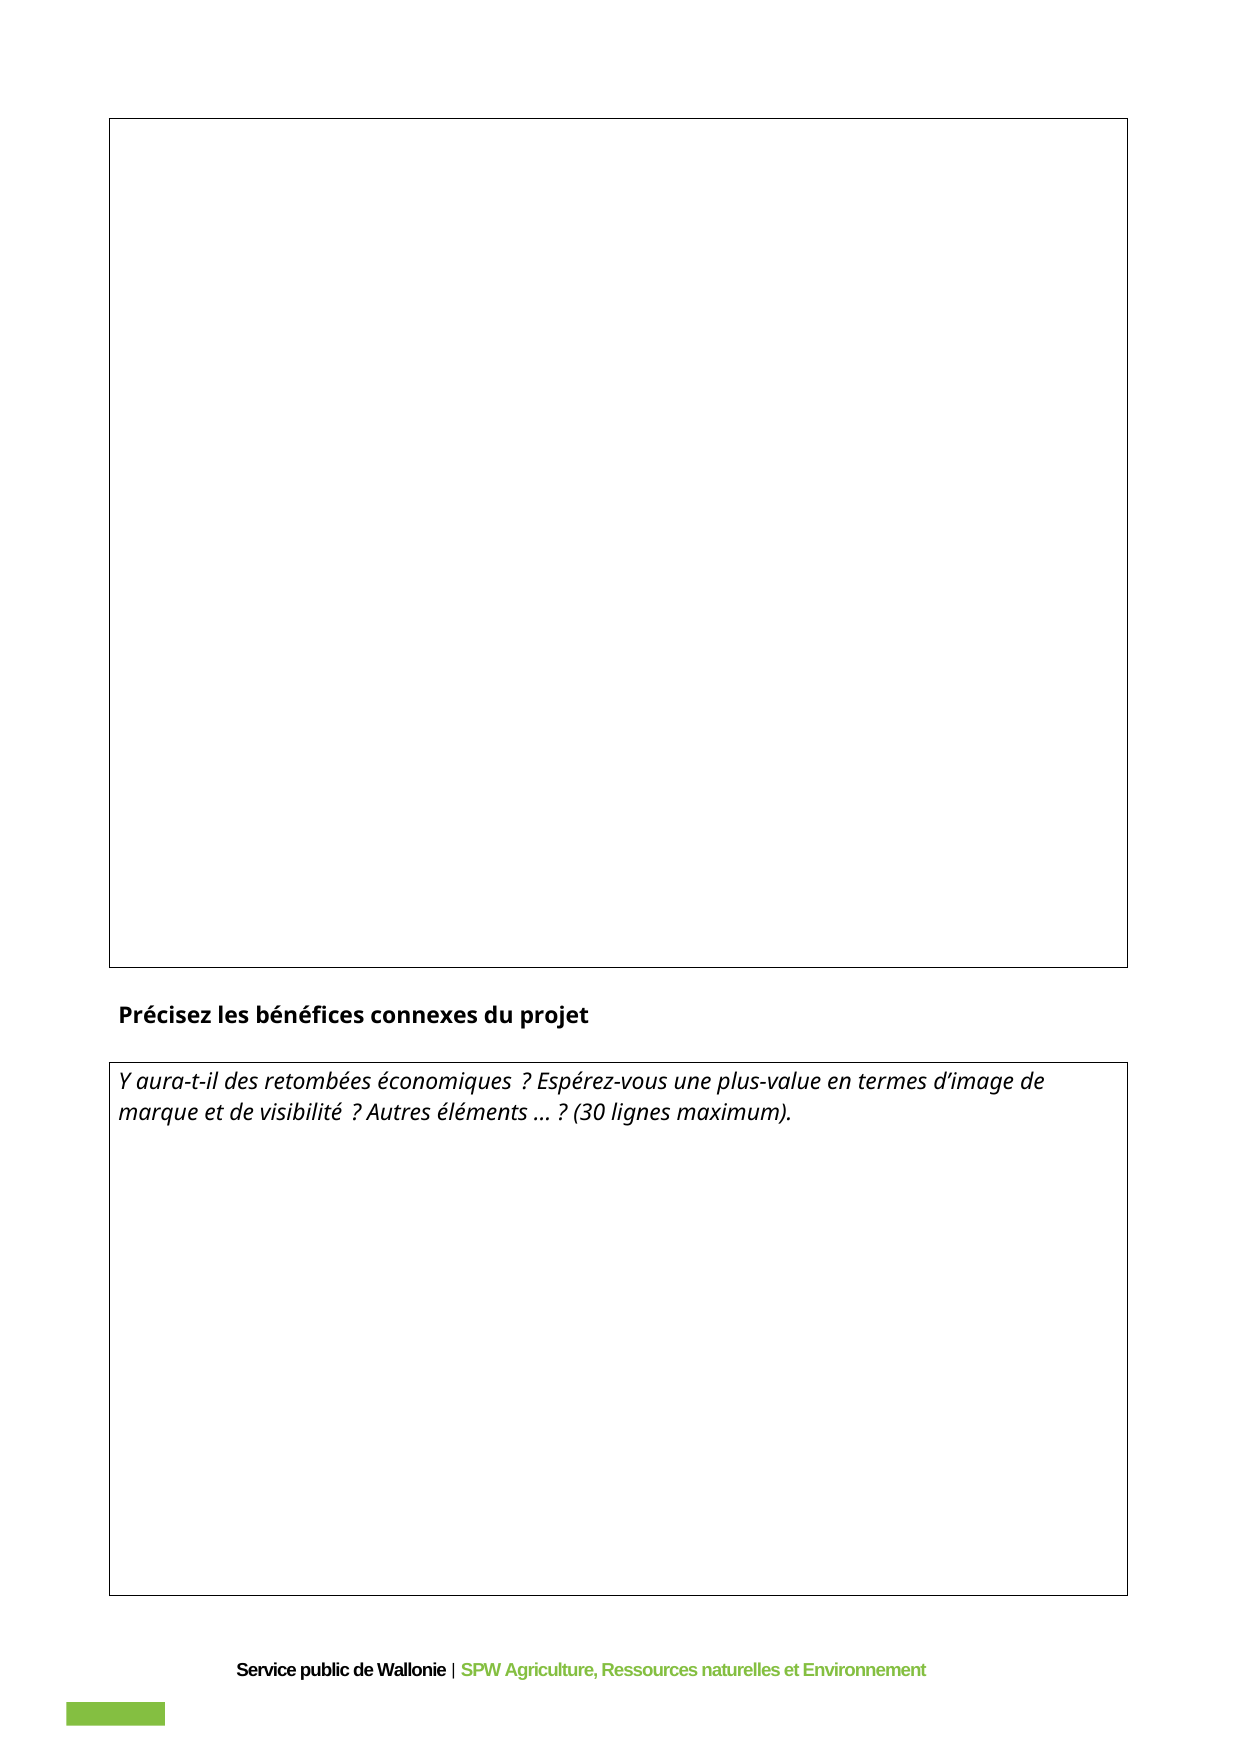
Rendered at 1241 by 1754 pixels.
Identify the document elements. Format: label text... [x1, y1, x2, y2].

text Y aura-t-il des retombées économiques ? Espérez-vous une plus-value en termes d’image de marque et de visibilité ? Autres éléments … ? (30 lignes maximum). [110, 1063, 1127, 1127]
text Précisez les bénéfices connexes du projet [118, 999, 1118, 1031]
